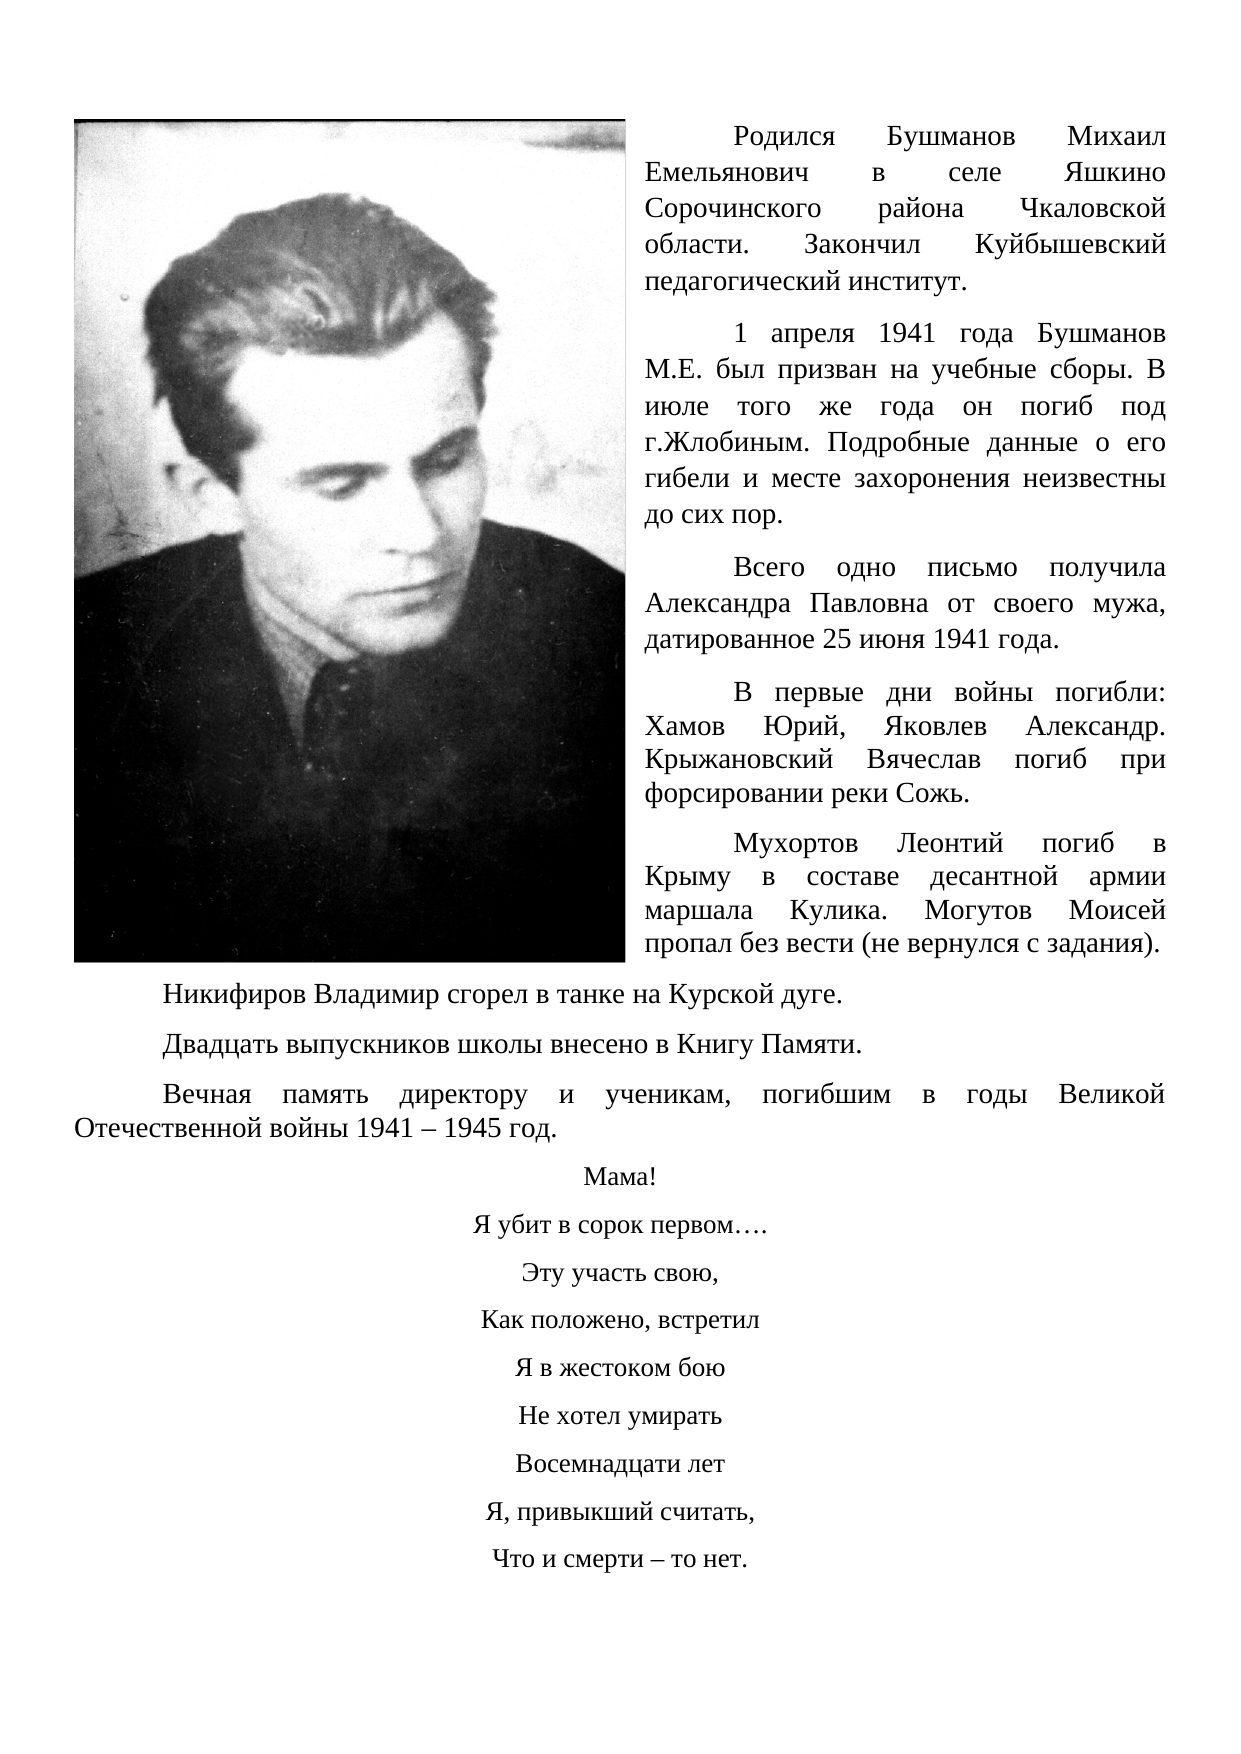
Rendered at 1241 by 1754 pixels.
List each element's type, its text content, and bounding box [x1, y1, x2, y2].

text Как положено, встретил [74, 1303, 1167, 1334]
text 1 апреля 1941 года Бушманов М.Е. был призван на учебные сборы. В июле того же года он погиб под г.Жлобиным. Подробные данные о его гибели и месте захоронения неизвестны до сих пор. [626, 316, 1167, 530]
text Я, привыкший считать, [74, 1495, 1167, 1526]
text Не хотел умирать [74, 1399, 1167, 1430]
text Всего одно письмо получила Александра Павловна от своего мужа, датированное 25 июня 1941 года. [626, 549, 1167, 655]
text Мухортов Леонтий погиб в Крыму в составе десантной армии маршала Кулика. Могутов Моисей пропал без вести (не вернулся с задания). [626, 825, 1167, 959]
text Восемнадцати лет [74, 1447, 1167, 1478]
text Мама! [74, 1160, 1167, 1191]
text Двадцать выпускников школы внесено в Книгу Памяти. [74, 1026, 1167, 1059]
picture [73, 118, 626, 963]
text В первые дни войны погибли: Хамов Юрий, Яковлев Александр. Крыжановский Вячеслав погиб при форсировании реки Сожь. [626, 674, 1167, 808]
text Я убит в сорок первом…. [74, 1208, 1167, 1239]
text Никифиров Владимир сгорел в танке на Курской дуге. [74, 976, 1167, 1009]
text Родился Бушманов Михаил Емельянович в селе Яшкино Сорочинского района Чкаловской области. Закончил Куйбышевский педагогический институт. [626, 118, 1167, 296]
text Я в жестоком бою [74, 1351, 1167, 1382]
text Эту участь свою, [74, 1256, 1167, 1287]
text Что и смерти – то нет. [74, 1542, 1167, 1574]
text Вечная память директору и ученикам, погибшим в годы Великой Отечественной войны 1941 – 1945 год. [74, 1076, 1167, 1143]
